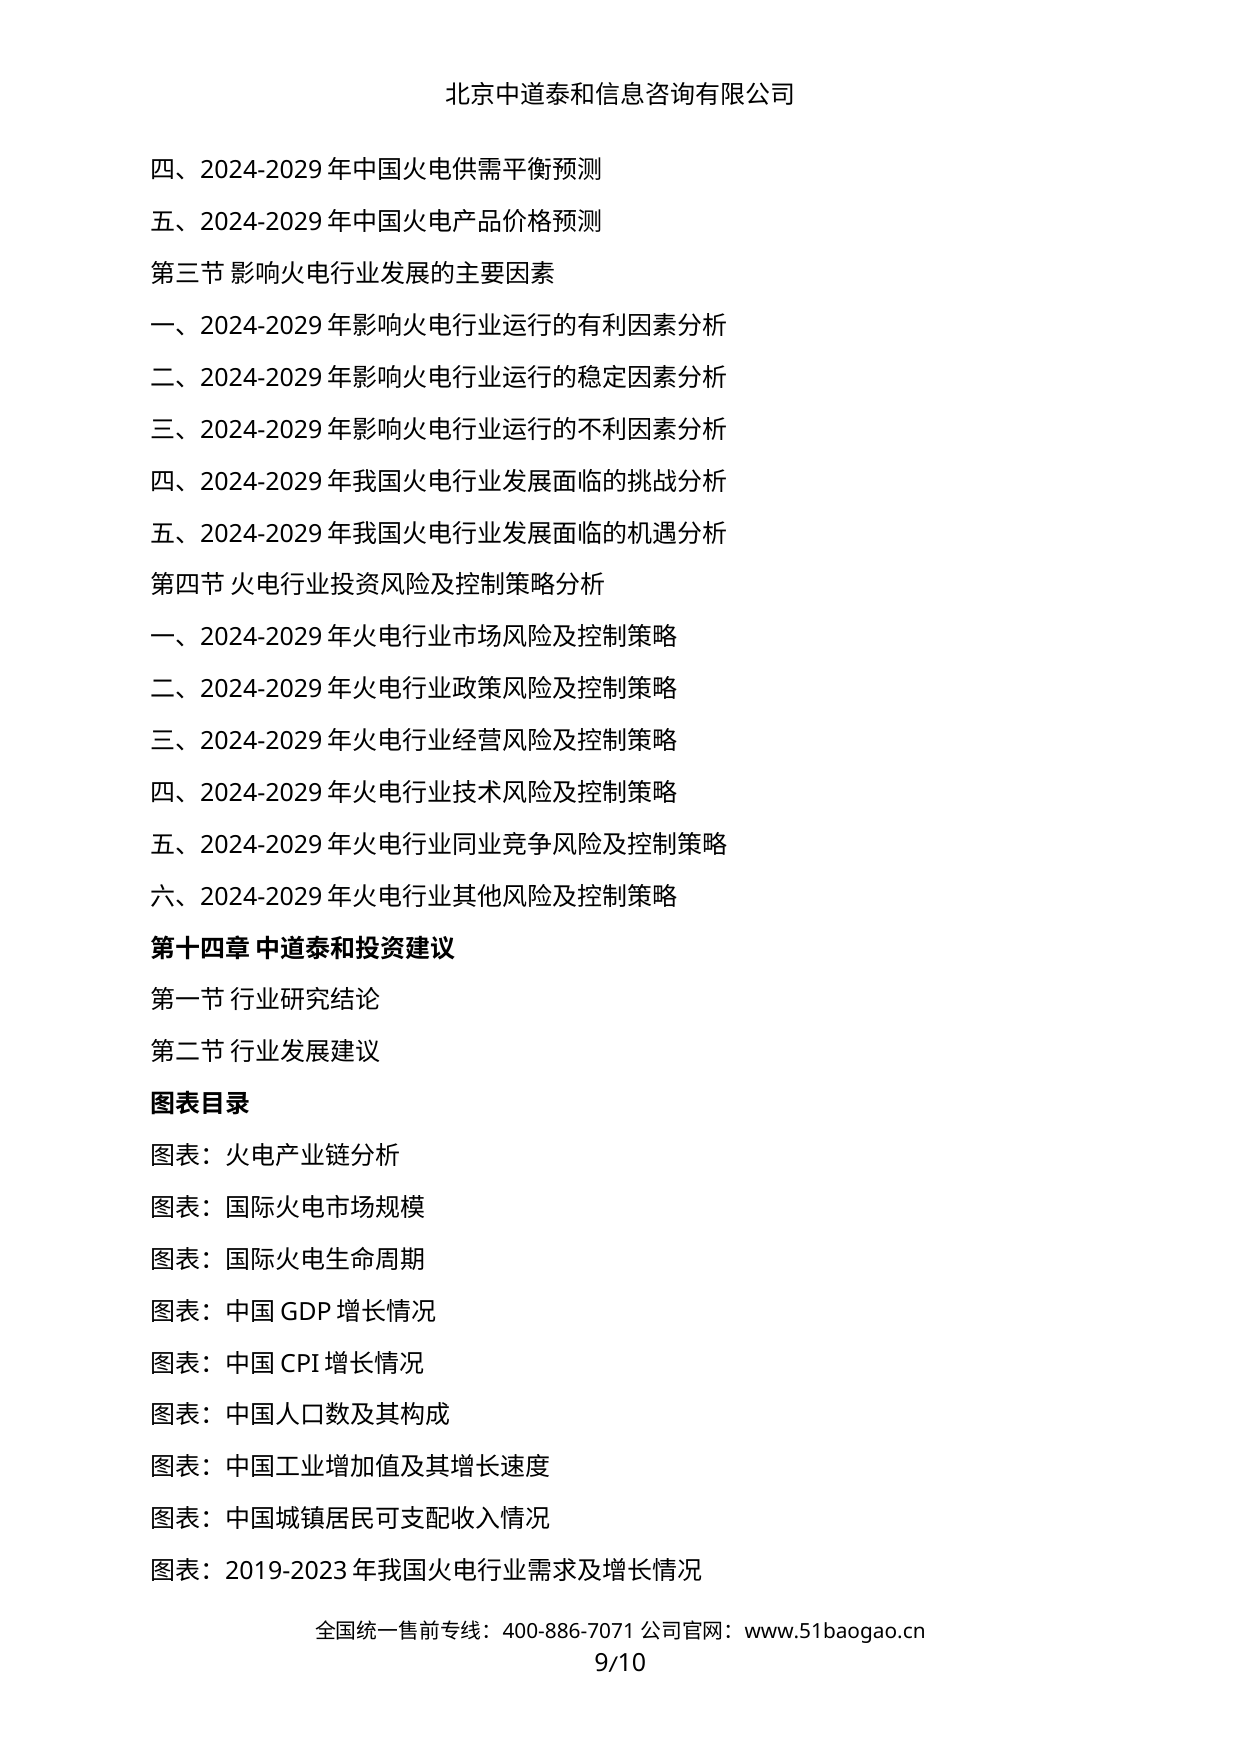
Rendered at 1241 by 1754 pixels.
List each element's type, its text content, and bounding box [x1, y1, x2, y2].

text 图表：中国人口数及其构成 [150, 1395, 1090, 1431]
text 第一节 行业研究结论 [150, 980, 1090, 1016]
text 二、2024-2029年火电行业政策风险及控制策略 [150, 669, 1090, 705]
text 第二节 行业发展建议 [150, 1032, 1090, 1068]
text 二、2024-2029年影响火电行业运行的稳定因素分析 [150, 357, 1090, 394]
text 四、2024-2029年火电行业技术风险及控制策略 [150, 772, 1090, 809]
text 图表：国际火电生命周期 [150, 1239, 1090, 1276]
text 五、2024-2029年火电行业同业竞争风险及控制策略 [150, 824, 1090, 861]
text 三、2024-2029年火电行业经营风险及控制策略 [150, 721, 1090, 757]
text 第三节 影响火电行业发展的主要因素 [150, 254, 1090, 290]
text 第十四章 中道泰和投资建议 [150, 928, 1090, 964]
text 第四节 火电行业投资风险及控制策略分析 [150, 565, 1090, 601]
text 图表：中国CPI增长情况 [150, 1343, 1090, 1379]
text 四、2024-2029年中国火电供需平衡预测 [150, 150, 1090, 186]
text 图表：中国GDP增长情况 [150, 1291, 1090, 1327]
text 一、2024-2029年影响火电行业运行的有利因素分析 [150, 306, 1090, 342]
text 五、2024-2029年中国火电产品价格预测 [150, 202, 1090, 238]
text 图表：中国工业增加值及其增长速度 [150, 1447, 1090, 1483]
text 四、2024-2029年我国火电行业发展面临的挑战分析 [150, 461, 1090, 497]
text 三、2024-2029年影响火电行业运行的不利因素分析 [150, 409, 1090, 446]
text 图表：国际火电市场规模 [150, 1187, 1090, 1224]
text 图表：火电产业链分析 [150, 1136, 1090, 1172]
text 图表：2019-2023年我国火电行业需求及增长情况 [150, 1551, 1090, 1587]
text 一、2024-2029年火电行业市场风险及控制策略 [150, 617, 1090, 653]
text 图表：中国城镇居民可支配收入情况 [150, 1499, 1090, 1535]
text 五、2024-2029年我国火电行业发展面临的机遇分析 [150, 513, 1090, 549]
text 六、2024-2029年火电行业其他风险及控制策略 [150, 876, 1090, 912]
text 图表目录 [150, 1084, 1090, 1120]
